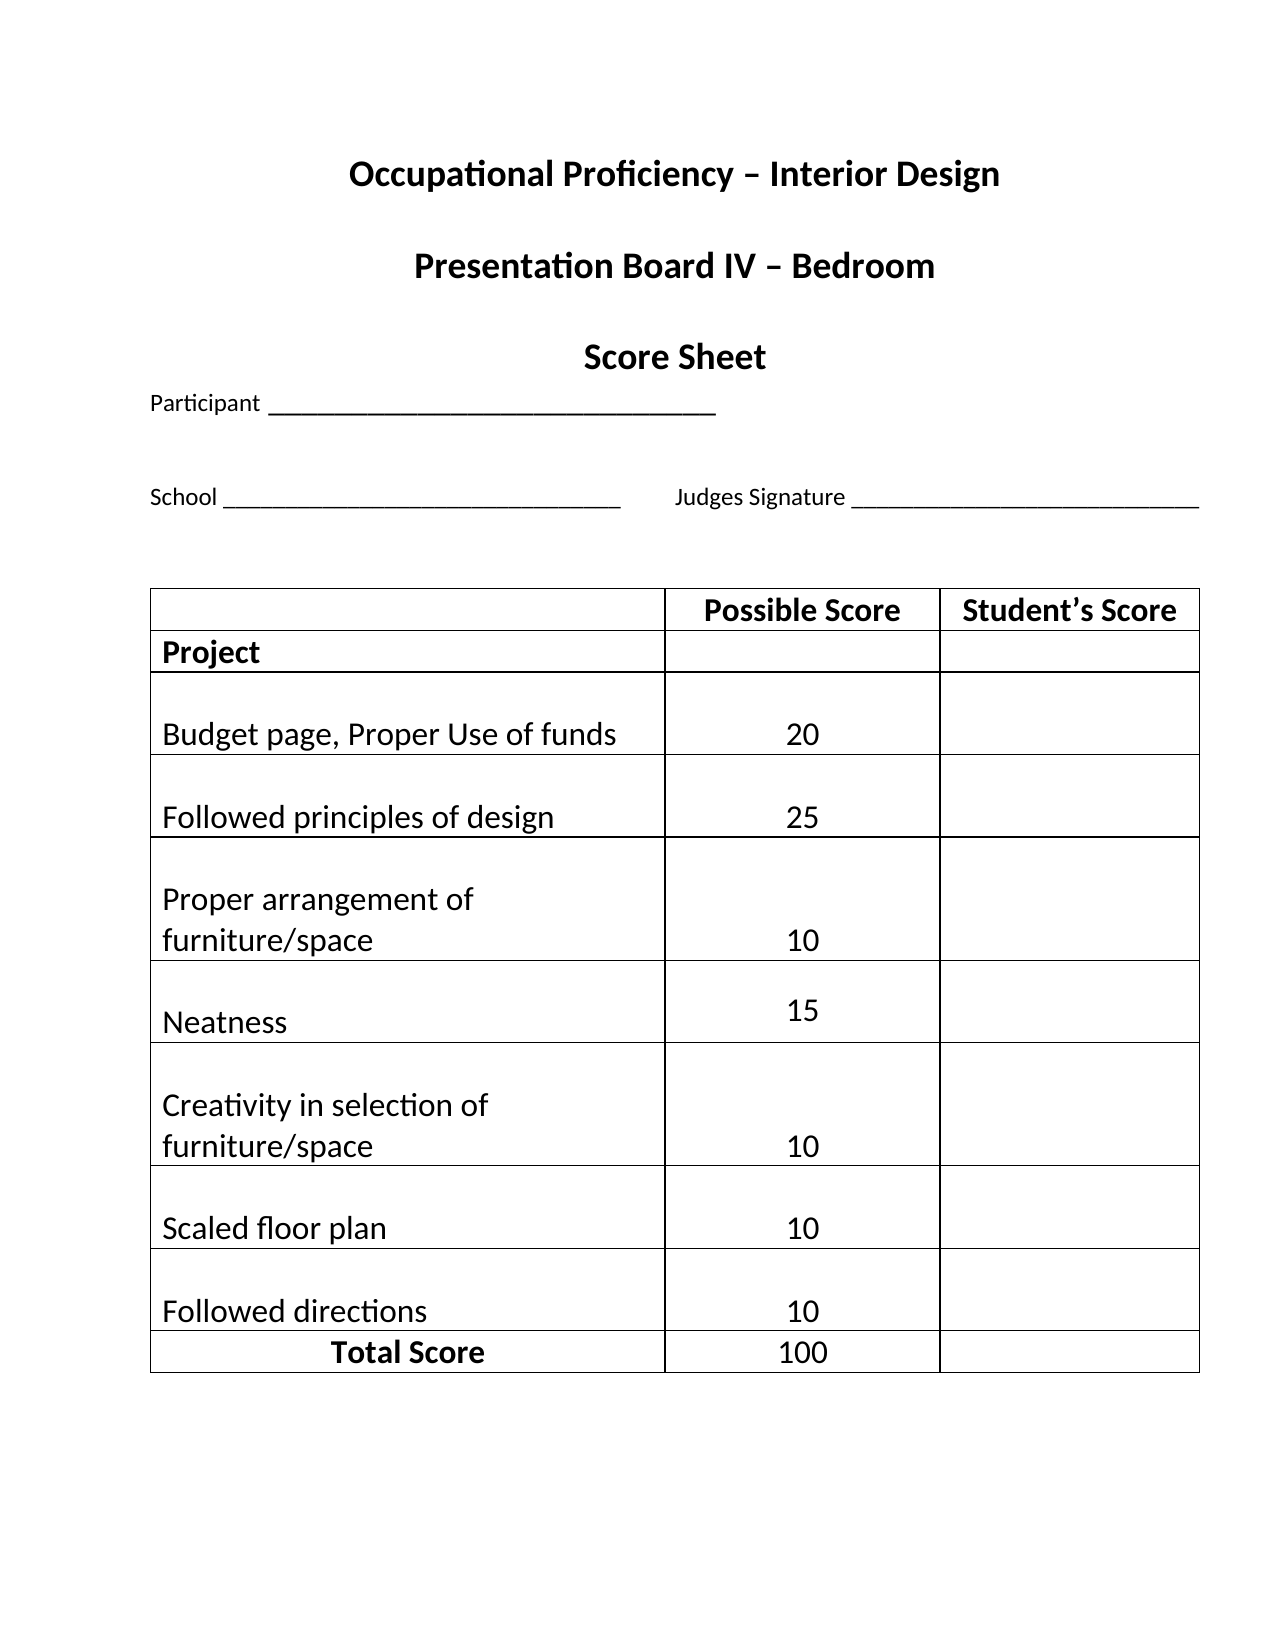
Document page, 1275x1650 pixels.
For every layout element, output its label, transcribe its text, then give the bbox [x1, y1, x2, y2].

table_cell [941, 673, 1199, 754]
table_header Student’s Score [941, 589, 1199, 629]
table_cell [941, 1043, 1199, 1165]
table_cell [941, 631, 1199, 671]
table_header [151, 589, 664, 629]
text Score Sheet [150, 333, 1200, 379]
table_cell Budget page, Proper Use of funds [151, 673, 664, 754]
table_cell [941, 961, 1199, 1042]
table_cell Proper arrangement of furniture/space [151, 838, 664, 959]
table_cell 10 [666, 1043, 939, 1165]
table_cell 10 [666, 1166, 939, 1248]
table_cell Followed principles of design [151, 755, 664, 836]
table_header Possible Score [666, 589, 939, 629]
text Participant ___________________________ [150, 379, 1200, 420]
table_cell Project [151, 631, 664, 671]
table_cell Total Score [151, 1331, 664, 1372]
table_cell Scaled floor plan [151, 1166, 664, 1248]
table_cell [941, 838, 1199, 959]
table_cell [941, 1331, 1199, 1372]
table_cell Creativity in selection of furniture/space [151, 1043, 664, 1165]
table_cell 100 [666, 1331, 939, 1372]
table_cell 10 [666, 1249, 939, 1330]
text Presentation Board IV – Bedroom [150, 242, 1200, 287]
table_cell 15 [666, 961, 939, 1042]
table_cell Followed directions [151, 1249, 664, 1330]
table_cell [666, 631, 939, 671]
table_cell Neatness [151, 961, 664, 1042]
table_cell 20 [666, 673, 939, 754]
table_cell 25 [666, 755, 939, 836]
table_cell [941, 1166, 1199, 1248]
table_cell [941, 1249, 1199, 1330]
table_cell [941, 755, 1199, 836]
table_cell 10 [666, 838, 939, 959]
text Occupational Proficiency – Interior Design [150, 150, 1200, 196]
text School ________________________________ Judges Signature ____________________________ [150, 481, 1200, 511]
